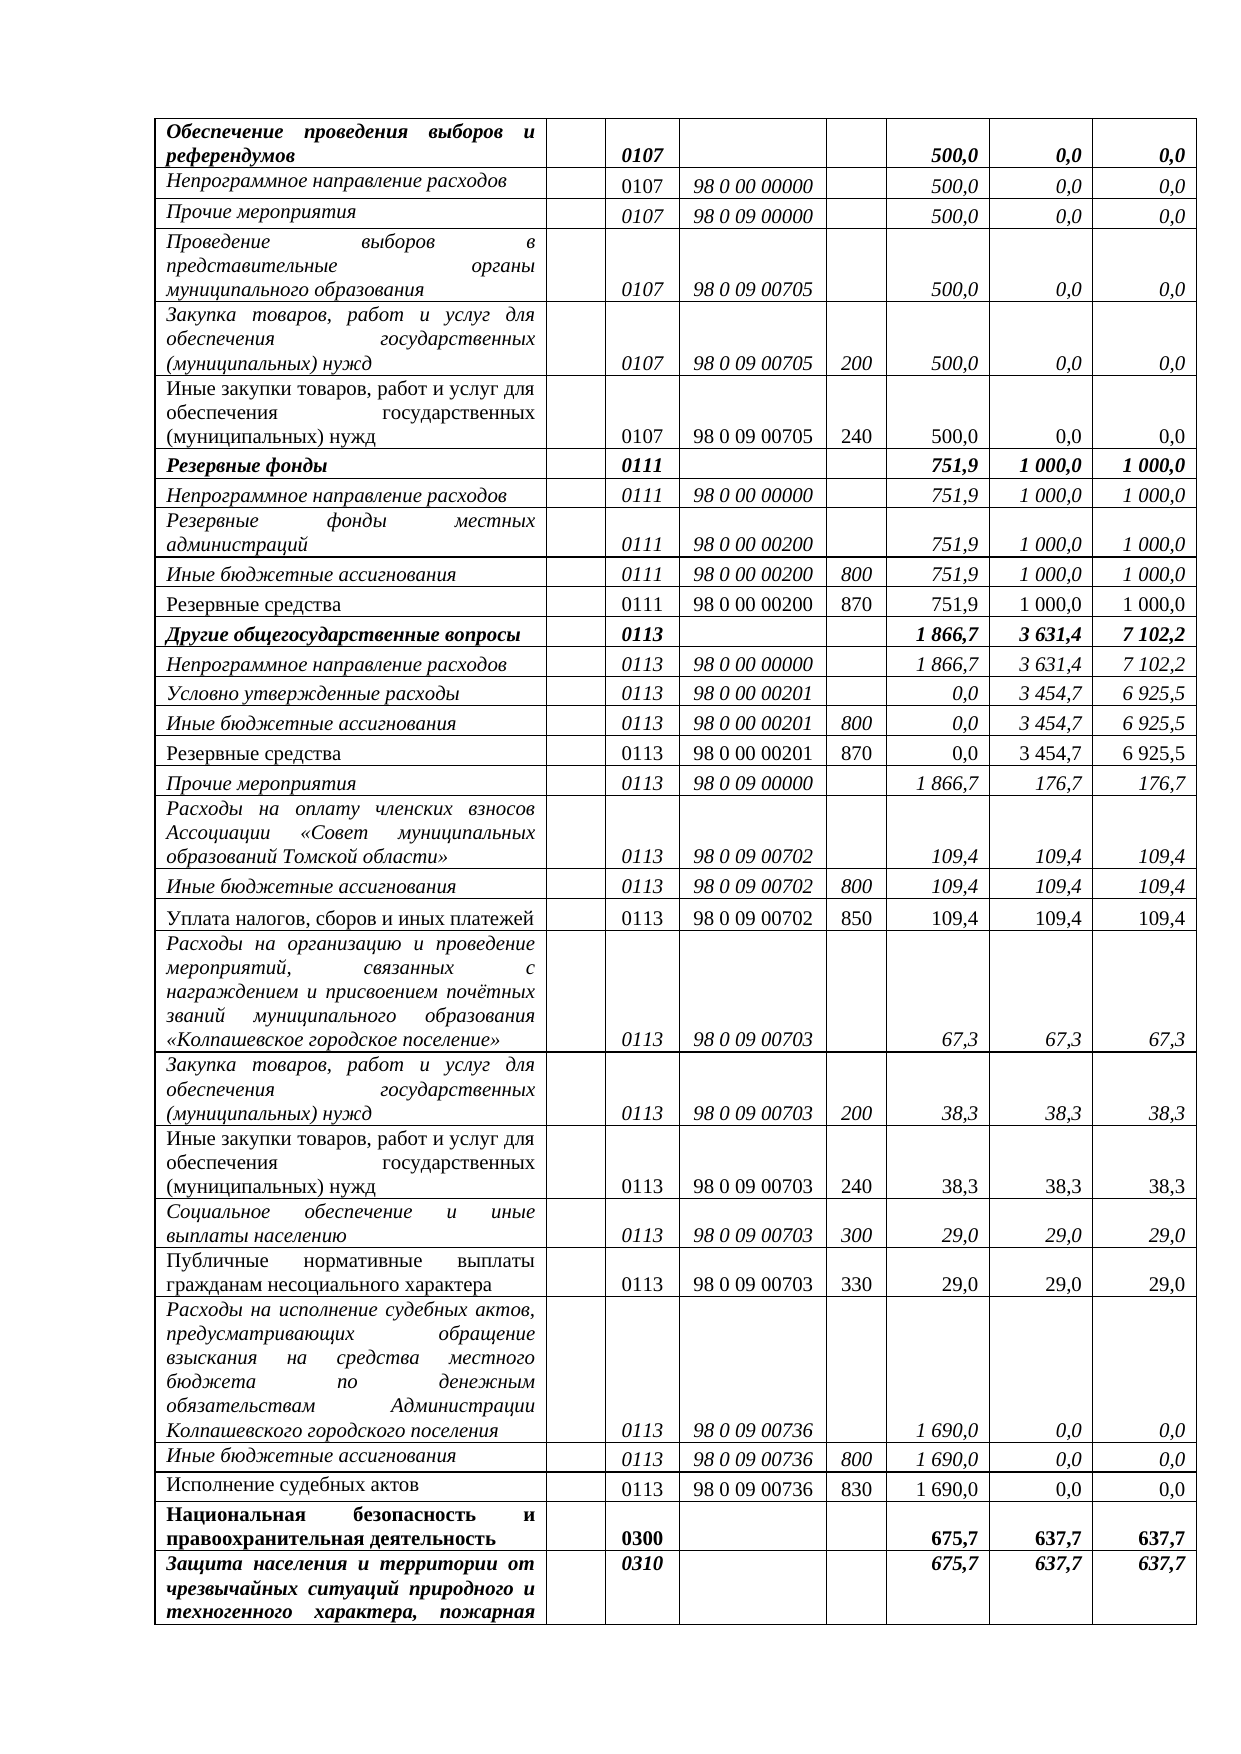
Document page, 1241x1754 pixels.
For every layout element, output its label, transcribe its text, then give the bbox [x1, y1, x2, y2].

table_cell 0107 [606, 119, 679, 167]
table_cell [547, 1551, 605, 1623]
table_cell 0113 [606, 1199, 679, 1247]
table_cell 98 0 09 00736 [680, 1473, 826, 1501]
table_cell 3 631,4 [990, 647, 1092, 676]
table_cell 800 [827, 706, 886, 735]
table_cell 109,4 [887, 796, 989, 868]
table_cell [827, 617, 886, 646]
table_cell 0113 [606, 736, 679, 765]
table_cell 98 0 09 00703 [680, 1199, 826, 1247]
table_cell 0,0 [990, 168, 1092, 198]
table_cell 98 0 00 00200 [680, 558, 826, 586]
table_cell 751,9 [887, 479, 989, 507]
table_cell 29,0 [990, 1248, 1092, 1296]
table_cell 29,0 [990, 1199, 1092, 1247]
table_cell [827, 647, 886, 676]
table_cell [827, 1502, 886, 1550]
table_cell 0113 [606, 796, 679, 868]
table_cell 1 000,0 [990, 587, 1092, 616]
table_cell 0113 [606, 899, 679, 930]
table_cell 0107 [606, 168, 679, 198]
table_cell [547, 1248, 605, 1296]
table_cell 1 690,0 [887, 1473, 989, 1501]
table_cell [680, 449, 826, 477]
table_cell [827, 449, 886, 477]
table_cell 109,4 [1093, 796, 1196, 868]
table_cell 67,3 [1093, 931, 1196, 1051]
table_cell [547, 1053, 605, 1124]
table_cell 240 [827, 376, 886, 448]
table_cell 0,0 [1093, 376, 1196, 448]
table_cell [547, 1502, 605, 1550]
table_cell Социальное обеспечение и иные выплаты населению [156, 1199, 546, 1247]
table_cell 200 [827, 302, 886, 374]
table_cell 800 [827, 558, 886, 586]
table_cell 98 0 09 00000 [680, 766, 826, 795]
table_cell 98 0 09 00702 [680, 899, 826, 930]
table_cell 3 454,7 [990, 677, 1092, 705]
table_cell 98 0 00 00201 [680, 736, 826, 765]
table_cell 109,4 [887, 869, 989, 898]
table_cell 1 000,0 [990, 508, 1092, 556]
table_cell 0310 [606, 1551, 679, 1623]
table_cell 0111 [606, 449, 679, 477]
table_cell 1 866,7 [887, 766, 989, 795]
table_cell 800 [827, 1443, 886, 1471]
table_cell 0107 [606, 302, 679, 374]
table_cell 0113 [606, 1053, 679, 1124]
table_cell 0111 [606, 508, 679, 556]
table_cell Иные бюджетные ассигнования [156, 558, 546, 586]
table_cell 3 631,4 [990, 617, 1092, 646]
table_cell 98 0 09 00703 [680, 931, 826, 1051]
table_cell Иные бюджетные ассигнования [156, 1443, 546, 1471]
table_cell Резервные фонды местных администраций [156, 508, 546, 556]
table_cell Публичные нормативные выплаты гражданам несоциального характера [156, 1248, 546, 1296]
table_cell [547, 1297, 605, 1442]
table_cell 98 0 00 00201 [680, 677, 826, 705]
table_cell 0113 [606, 766, 679, 795]
table_cell 0,0 [990, 199, 1092, 228]
table_cell 109,4 [990, 899, 1092, 930]
table_cell 500,0 [887, 199, 989, 228]
table_cell 240 [827, 1126, 886, 1198]
table_cell 0,0 [1093, 229, 1196, 301]
table_cell 0300 [606, 1502, 679, 1550]
table_cell 751,9 [887, 449, 989, 477]
table_cell 0113 [606, 617, 679, 646]
table_cell 0,0 [1093, 1473, 1196, 1501]
table_cell 0,0 [1093, 1297, 1196, 1442]
table_cell 38,3 [887, 1053, 989, 1124]
table_cell 300 [827, 1199, 886, 1247]
table_cell 98 0 09 00703 [680, 1053, 826, 1124]
table_cell Условно утвержденные расходы [156, 677, 546, 705]
table_cell 1 690,0 [887, 1443, 989, 1471]
table_cell Закупка товаров, работ и услуг для обеспечения государственных (муниципальных) нужд [156, 302, 546, 374]
table_cell 109,4 [887, 899, 989, 930]
table_cell 29,0 [887, 1248, 989, 1296]
table_cell 98 0 09 00705 [680, 302, 826, 374]
table_cell 29,0 [1093, 1199, 1196, 1247]
table_cell 98 0 09 00702 [680, 869, 826, 898]
table_cell 38,3 [990, 1053, 1092, 1124]
table_cell 0113 [606, 1126, 679, 1198]
table_cell 637,7 [1093, 1502, 1196, 1550]
table_cell 98 0 09 00736 [680, 1443, 826, 1471]
table_cell [547, 677, 605, 705]
table_cell [827, 508, 886, 556]
table_cell Расходы на организацию и проведение мероприятий, связанных с награждением и присвоением почётных званий муниципального образования «Колпашевское городское поселение» [156, 931, 546, 1051]
table_cell 1 866,7 [887, 647, 989, 676]
table_cell Проведение выборов в представительные органы муниципального образования [156, 229, 546, 301]
table_cell 637,7 [990, 1502, 1092, 1550]
table_cell [827, 1297, 886, 1442]
table_cell 98 0 00 00201 [680, 706, 826, 735]
table_cell 38,3 [1093, 1126, 1196, 1198]
table_cell 500,0 [887, 376, 989, 448]
table_cell [547, 869, 605, 898]
table_cell 0107 [606, 376, 679, 448]
table_cell 0,0 [1093, 168, 1196, 198]
table_cell [547, 1199, 605, 1247]
table_cell 6 925,5 [1093, 677, 1196, 705]
table_cell Резервные средства [156, 587, 546, 616]
table_cell [547, 587, 605, 616]
table_cell [827, 1551, 886, 1623]
table_cell Иные закупки товаров, работ и услуг для обеспечения государственных (муниципальных) нужд [156, 376, 546, 448]
table_cell 500,0 [887, 168, 989, 198]
table_cell 637,7 [1093, 1551, 1196, 1623]
table_cell 98 0 00 00200 [680, 587, 826, 616]
table_cell Прочие мероприятия [156, 766, 546, 795]
table_cell 0113 [606, 647, 679, 676]
table_cell [827, 168, 886, 198]
table_cell 29,0 [887, 1199, 989, 1247]
table_cell 0,0 [887, 706, 989, 735]
table_cell 0111 [606, 558, 679, 586]
table_cell [547, 119, 605, 167]
table_cell 98 0 09 00705 [680, 376, 826, 448]
table_cell 67,3 [887, 931, 989, 1051]
table_cell 0,0 [990, 376, 1092, 448]
table_cell 0,0 [1093, 302, 1196, 374]
table_cell 98 0 00 00200 [680, 508, 826, 556]
table_cell 1 000,0 [990, 558, 1092, 586]
table_cell 0107 [606, 229, 679, 301]
table_cell [827, 119, 886, 167]
table_cell 870 [827, 736, 886, 765]
table_cell 7 102,2 [1093, 647, 1196, 676]
table_cell 0,0 [990, 302, 1092, 374]
table_cell 1 866,7 [887, 617, 989, 646]
table_cell [547, 229, 605, 301]
table_cell 0113 [606, 1248, 679, 1296]
table_cell [547, 1473, 605, 1501]
table_cell 3 454,7 [990, 736, 1092, 765]
table_cell [547, 302, 605, 374]
table_cell 6 925,5 [1093, 736, 1196, 765]
table_cell Резервные фонды [156, 449, 546, 477]
table_cell 176,7 [990, 766, 1092, 795]
table_cell 0111 [606, 587, 679, 616]
table_cell [547, 766, 605, 795]
table_cell Иные закупки товаров, работ и услуг для обеспечения государственных (муниципальных) нужд [156, 1126, 546, 1198]
table_cell 1 000,0 [990, 479, 1092, 507]
table_cell 98 0 00 00000 [680, 479, 826, 507]
table_cell 0113 [606, 869, 679, 898]
table_cell [827, 199, 886, 228]
table_cell Закупка товаров, работ и услуг для обеспечения государственных (муниципальных) нужд [156, 1053, 546, 1124]
table_cell 0,0 [990, 229, 1092, 301]
table_cell 109,4 [1093, 899, 1196, 930]
table_cell [680, 617, 826, 646]
table_cell 0,0 [1093, 1443, 1196, 1471]
table_cell 1 000,0 [990, 449, 1092, 477]
table_cell [547, 168, 605, 198]
table_cell Иные бюджетные ассигнования [156, 706, 546, 735]
table_cell 751,9 [887, 508, 989, 556]
table_cell 98 0 09 00702 [680, 796, 826, 868]
table_cell 637,7 [990, 1551, 1092, 1623]
table_cell [547, 899, 605, 930]
table_cell 29,0 [1093, 1248, 1196, 1296]
table_cell 109,4 [990, 869, 1092, 898]
table_cell 870 [827, 587, 886, 616]
table_cell [547, 617, 605, 646]
table_cell Непрограммное направление расходов [156, 168, 546, 198]
table_cell 1 000,0 [1093, 479, 1196, 507]
table_cell [680, 119, 826, 167]
table_cell 38,3 [990, 1126, 1092, 1198]
table_cell [827, 229, 886, 301]
table_cell 675,7 [887, 1551, 989, 1623]
table_cell 0113 [606, 706, 679, 735]
table_cell 751,9 [887, 587, 989, 616]
table_cell 0107 [606, 199, 679, 228]
table_cell [680, 1502, 826, 1550]
table_cell Обеспечение проведения выборов и референдумов [156, 119, 546, 167]
table_cell 0111 [606, 479, 679, 507]
table_cell Исполнение судебных актов [156, 1473, 546, 1501]
table_cell 0,0 [990, 1473, 1092, 1501]
table_cell 98 0 09 00703 [680, 1126, 826, 1198]
table_cell Непрограммное направление расходов [156, 647, 546, 676]
table_cell 1 000,0 [1093, 558, 1196, 586]
table_cell Национальная безопасность и правоохранительная деятельность [156, 1502, 546, 1550]
table_cell 176,7 [1093, 766, 1196, 795]
table_cell Уплата налогов, сборов и иных платежей [156, 899, 546, 930]
table_cell 200 [827, 1053, 886, 1124]
table_cell [547, 647, 605, 676]
table_cell 500,0 [887, 119, 989, 167]
table_cell 0,0 [887, 677, 989, 705]
table_cell [547, 479, 605, 507]
table_cell [547, 508, 605, 556]
table_cell 98 0 09 00736 [680, 1297, 826, 1442]
table_cell [827, 796, 886, 868]
table_cell 0113 [606, 1297, 679, 1442]
table_cell 0,0 [1093, 119, 1196, 167]
table_cell [680, 1551, 826, 1623]
table_cell Непрограммное направление расходов [156, 479, 546, 507]
table_cell 98 0 09 00705 [680, 229, 826, 301]
table_cell 0,0 [990, 119, 1092, 167]
table_cell 0113 [606, 677, 679, 705]
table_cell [156, 1551, 546, 1623]
table_cell Другие общегосударственные вопросы [156, 617, 546, 646]
table_cell 675,7 [887, 1502, 989, 1550]
table_cell 3 454,7 [990, 706, 1092, 735]
table_cell [827, 931, 886, 1051]
table_cell 1 000,0 [1093, 449, 1196, 477]
table_cell 0,0 [990, 1443, 1092, 1471]
table_cell [827, 766, 886, 795]
table_cell Резервные средства [156, 736, 546, 765]
table_cell Прочие мероприятия [156, 199, 546, 228]
table_cell 500,0 [887, 302, 989, 374]
table_cell 98 0 00 00000 [680, 168, 826, 198]
table_cell Расходы на исполнение судебных актов, предусматривающих обращение взыскания на средства местного бюджета по денежным обязательствам Администрации Колпашевского городского поселения [156, 1297, 546, 1442]
table_cell [827, 479, 886, 507]
table_cell [547, 449, 605, 477]
table_cell 6 925,5 [1093, 706, 1196, 735]
table_cell [547, 796, 605, 868]
table_cell [547, 1126, 605, 1198]
table_cell 1 000,0 [1093, 508, 1196, 556]
table_cell 109,4 [990, 796, 1092, 868]
table_cell 38,3 [1093, 1053, 1196, 1124]
table_cell 751,9 [887, 558, 989, 586]
table_cell [547, 736, 605, 765]
table_cell 800 [827, 869, 886, 898]
table_cell 0113 [606, 1443, 679, 1471]
table_cell [547, 706, 605, 735]
table_cell [547, 558, 605, 586]
table_cell 1 690,0 [887, 1297, 989, 1442]
table_cell 500,0 [887, 229, 989, 301]
table_cell 7 102,2 [1093, 617, 1196, 646]
table_cell 0,0 [887, 736, 989, 765]
table_cell 98 0 09 00703 [680, 1248, 826, 1296]
table_cell [547, 1443, 605, 1471]
table_cell 98 0 09 00000 [680, 199, 826, 228]
table_cell [547, 931, 605, 1051]
table_cell Расходы на оплату членских взносов Ассоциации «Совет муниципальных образований Томской области» [156, 796, 546, 868]
table_cell 0,0 [1093, 199, 1196, 228]
table_cell 850 [827, 899, 886, 930]
table_cell 0113 [606, 931, 679, 1051]
table_cell 0113 [606, 1473, 679, 1501]
table_cell 38,3 [887, 1126, 989, 1198]
table_cell 330 [827, 1248, 886, 1296]
table_cell 830 [827, 1473, 886, 1501]
table_cell 67,3 [990, 931, 1092, 1051]
table_cell 109,4 [1093, 869, 1196, 898]
table_cell 0,0 [990, 1297, 1092, 1442]
table_cell 1 000,0 [1093, 587, 1196, 616]
table_cell Иные бюджетные ассигнования [156, 869, 546, 898]
table_cell [827, 677, 886, 705]
table_cell [547, 376, 605, 448]
table_cell [547, 199, 605, 228]
table_cell 98 0 00 00000 [680, 647, 826, 676]
